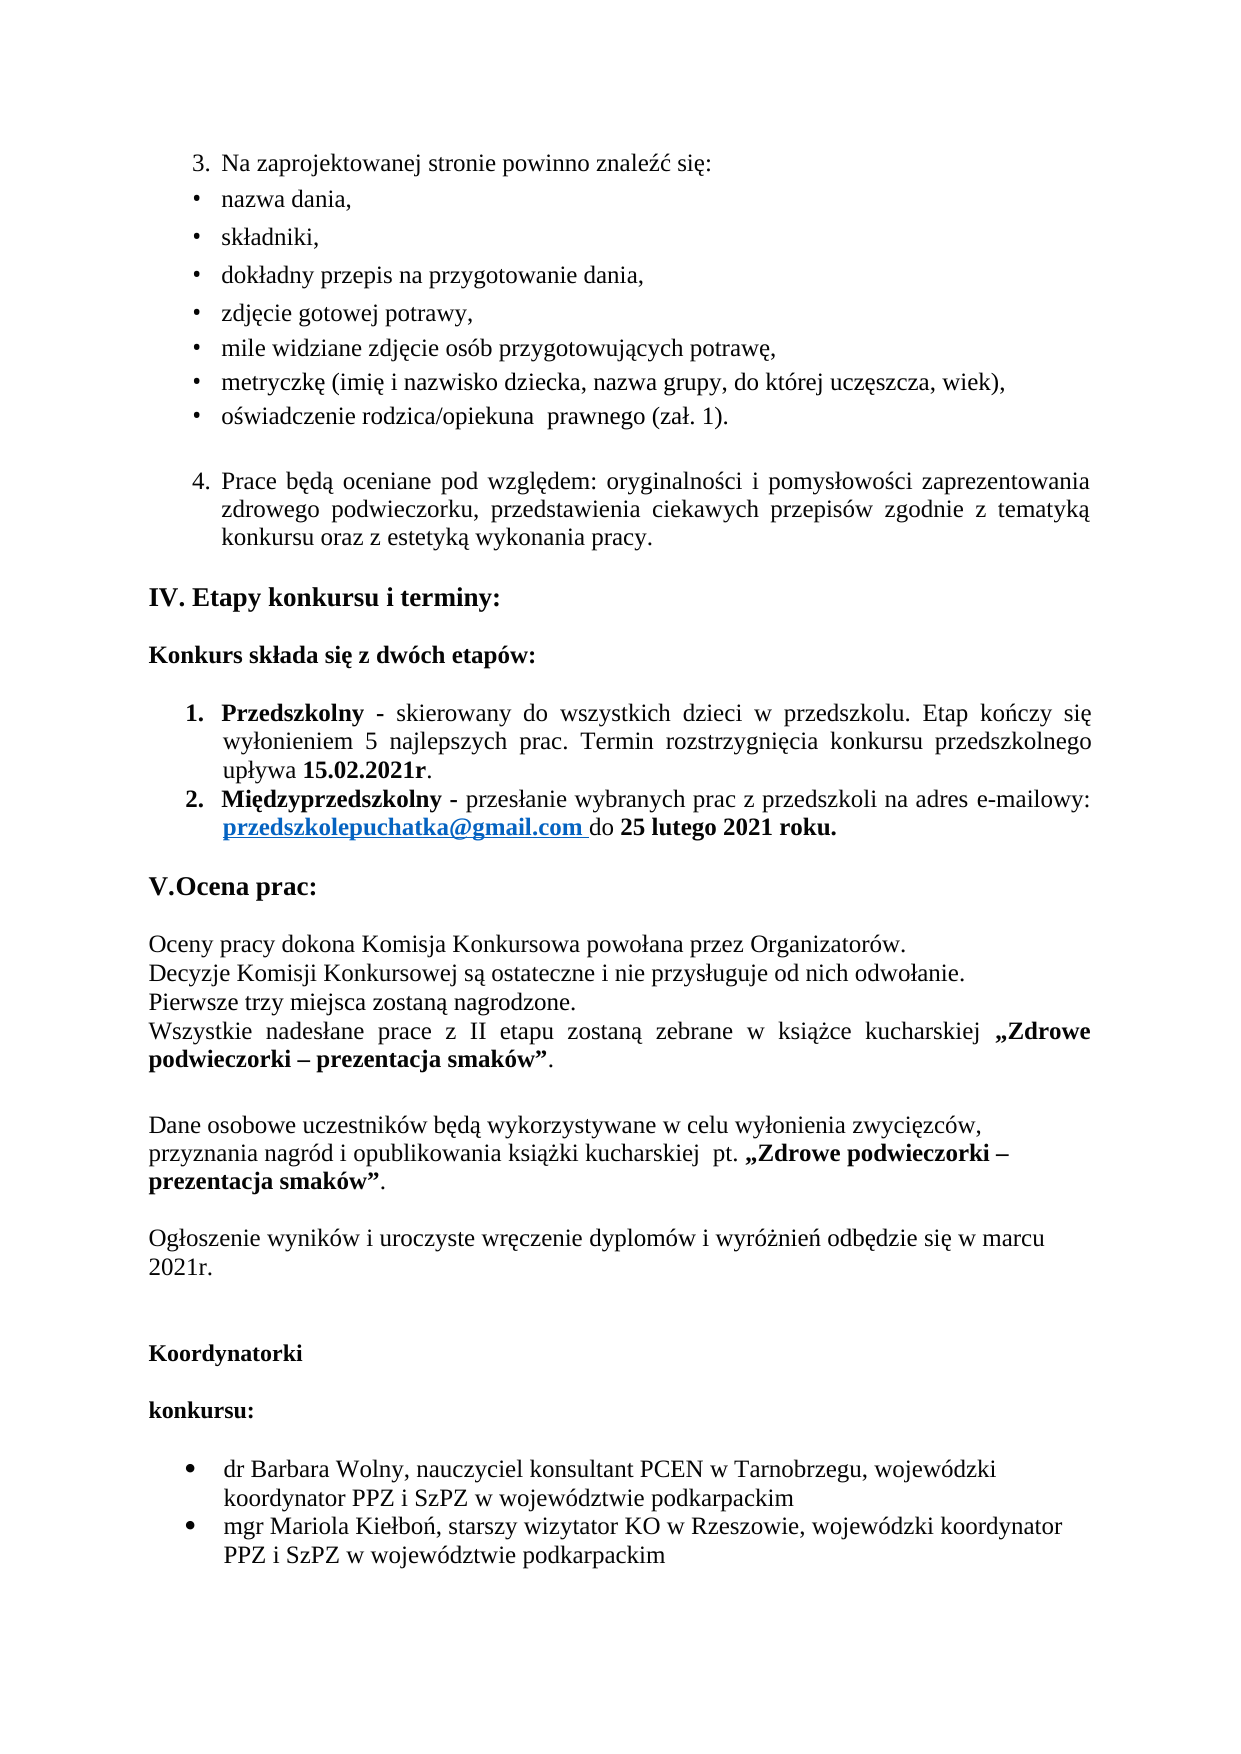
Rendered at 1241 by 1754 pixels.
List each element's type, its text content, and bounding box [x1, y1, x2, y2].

list mgr Mariola Kiełboń, starszy wizytator KO w Rzeszowie, wojewódzki koordynator PPZ i SzPZ w województwie podkarpackim [186, 1511, 1093, 1569]
list nazwa dania, [192, 181, 1093, 215]
text Dane osobowe uczestników będą wykorzystywane w celu wyłonienia zwycięzców, przyznania nagród i opublikowania książki kucharskiej pt. „Zdrowe podwieczorki – prezentacja smaków”. [148, 1111, 1091, 1194]
text Koordynatorki konkursu: [148, 1339, 366, 1424]
list składniki, [192, 219, 1093, 253]
text Konkurs składa się z dwóch etapów: [148, 641, 1093, 669]
text Decyzje Komisji Konkursowej są ostateczne i nie przysługuje od nich odwołanie. [148, 958, 1093, 987]
text IV. Etapy konkursu i terminy: [148, 581, 1093, 612]
list Na zaprojektowanej stronie powinno znaleźć się: [192, 148, 1093, 176]
list dr Barbara Wolny, nauczyciel konsultant PCEN w Tarnobrzegu, wojewódzki koordynator PPZ i SzPZ w województwie podkarpackim [186, 1454, 1093, 1511]
list Międzyprzedszkolny - przesłanie wybranych prac z przedszkoli na adres e-mailowy: przedszkolepuchatka@gmail.com do 25 lutego 2021 roku. [185, 785, 1091, 841]
list oświadczenie rodzica/opiekuna prawnego (zał. 1). [192, 397, 1093, 431]
text Ogłoszenie wyników i uroczyste wręczenie dyplomów i wyróżnień odbędzie się w marcu 2021r. [148, 1223, 1093, 1281]
list Przedszkolny - skierowany do wszystkich dzieci w przedszkolu. Etap kończy się wyłonieniem 5 najlepszych prac. Termin rozstrzygnięcia konkursu przedszkolnego upływa 15.02.2021r. [185, 699, 1093, 783]
list Prace będą oceniane pod względem: oryginalności i pomysłowości zaprezentowania zdrowego podwieczorku, przedstawienia ciekawych przepisów zgodnie z tematyką konkursu oraz z estetyką wykonania pracy. [192, 467, 1091, 551]
text Wszystkie nadesłane prace z II etapu zostaną zebrane w książce kucharskiej „Zdrowe podwieczorki – prezentacja smaków”. [148, 1017, 1091, 1073]
list dokładny przepis na przygotowanie dania, [192, 257, 1093, 291]
text Pierwsze trzy miejsca zostaną nagrodzone. [148, 987, 1093, 1016]
list mile widziane zdjęcie osób przygotowujących potrawę, [192, 329, 1093, 363]
list zdjęcie gotowej potrawy, [192, 295, 1093, 329]
list metryczkę (imię i nazwisko dziecka, nazwa grupy, do której uczęszcza, wiek), [192, 363, 1093, 397]
text Oceny pracy dokona Komisja Konkursowa powołana przez Organizatorów. [148, 929, 1093, 958]
list Ocena prac: [148, 870, 1093, 901]
